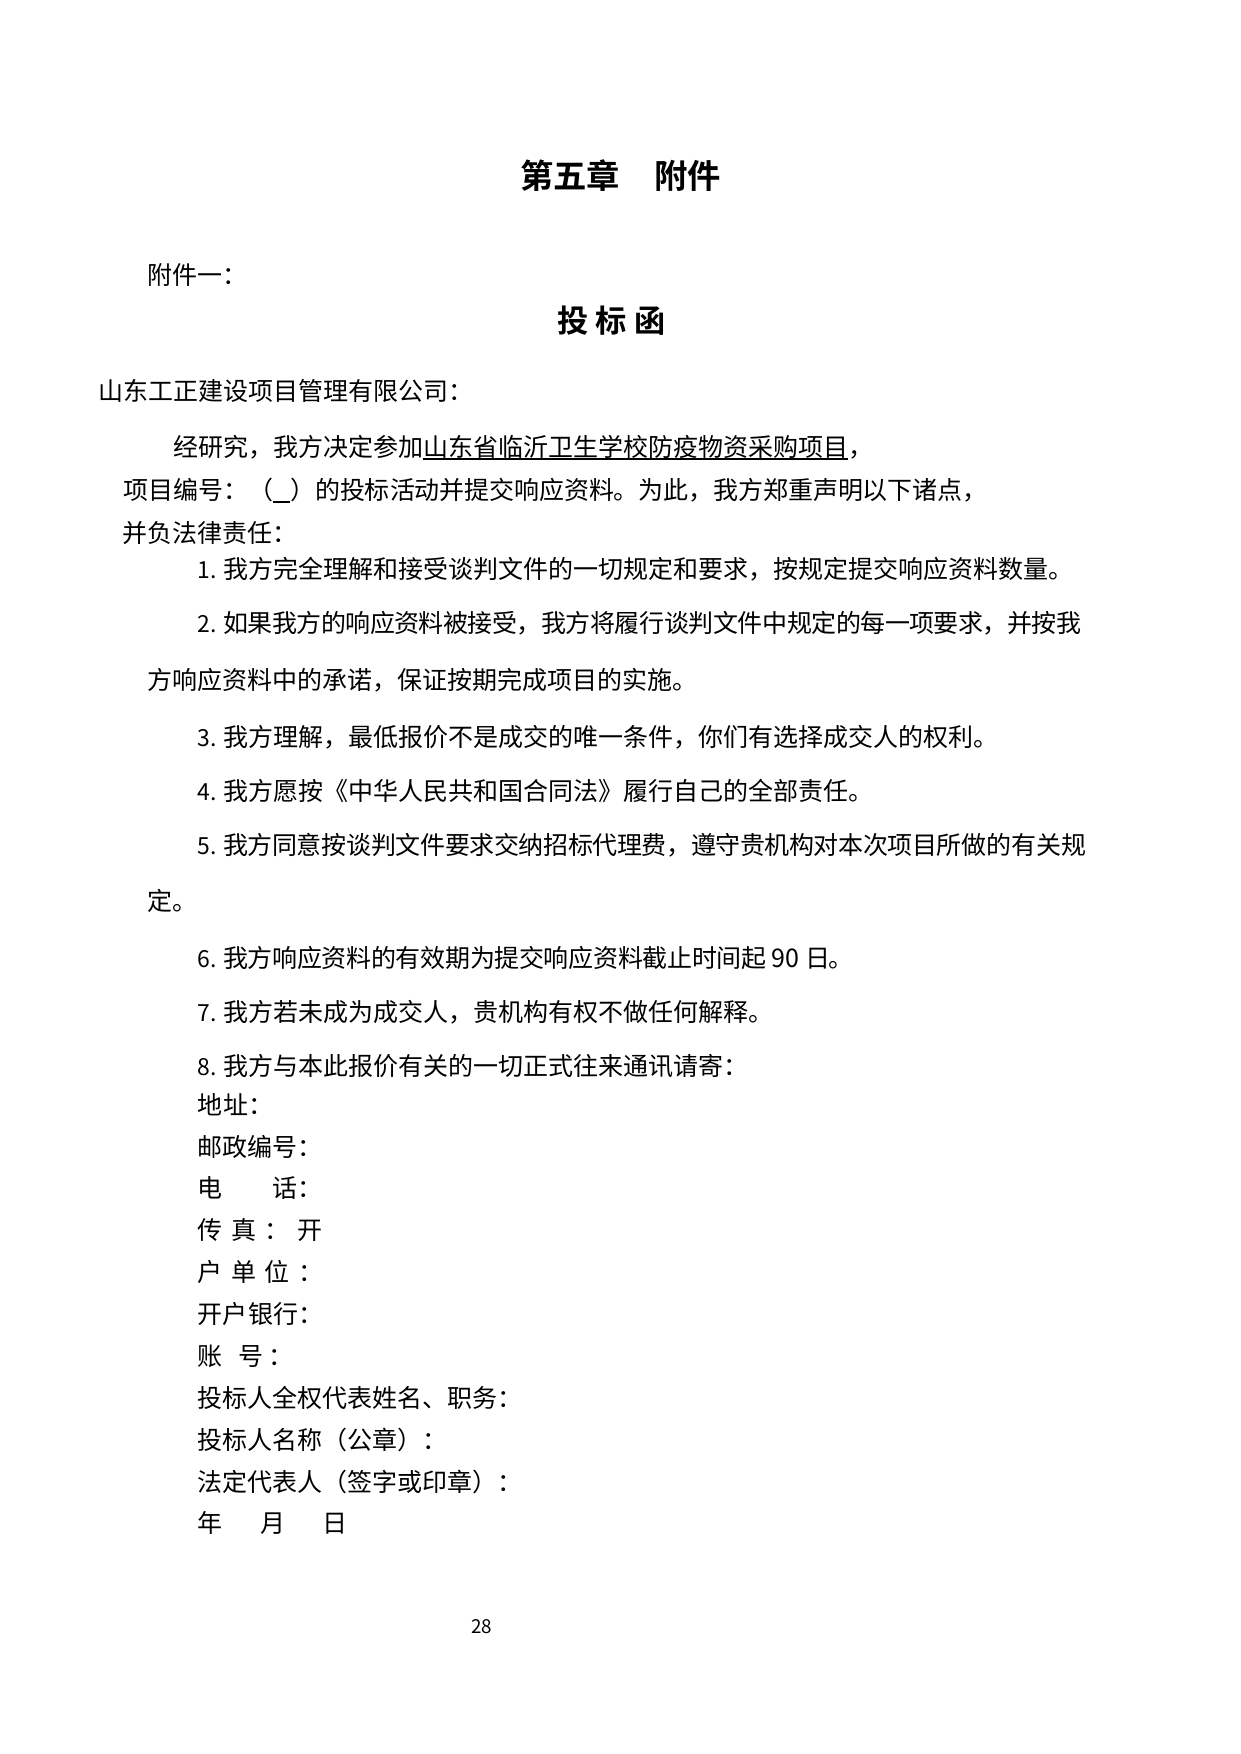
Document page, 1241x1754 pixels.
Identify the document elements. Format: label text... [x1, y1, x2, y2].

list 我方完全理解和接受谈判文件的一切规定和要求，按规定提交响应资料数量。 [198, 550, 1194, 586]
list 我方愿按《中华人民共和国合同法》履行自己的全部责任。 [198, 771, 1194, 807]
text 邮政编号： 电 话： [198, 1127, 323, 1205]
list 我方若未成为成交人，贵机构有权不做任何解释。 [198, 993, 1194, 1029]
list 我方同意按谈判文件要求交纳招标代理费，遵守贵机构对本次项目所做的有关规定。 [148, 825, 1093, 918]
text 投标人全权代表姓名、职务： 投标人名称（公章）： [198, 1379, 523, 1457]
text 附件一： [148, 256, 473, 292]
text 法定代表人（签字或印章）： 年 月 日 [198, 1462, 529, 1540]
list 如果我方的响应资料被接受，我方将履行谈判文件中规定的每一项要求，并按我方响应资料中的承诺，保证按期完成项目的实施。 [148, 604, 1093, 697]
text 经研究，我方决定参加山东省临沂卫生学校防疫物资采购项目， [123, 427, 1194, 463]
text 投 标 函 [557, 296, 1194, 341]
text 传 真 ： 开户单位： 开户银行： 账 号 ： [198, 1211, 323, 1373]
text 并负法律责任： [48, 513, 1194, 550]
text 山东工正建设项目管理有限公司： [48, 372, 475, 408]
text 第五章 附件 [48, 149, 1193, 198]
text 项目编号：（ ）的投标活动并提交响应资料。为此，我方郑重声明以下诸点， [48, 470, 1194, 507]
list 我方理解，最低报价不是成交的唯一条件，你们有选择成交人的权利。 [198, 717, 1194, 753]
list 我方与本此报价有关的一切正式往来通讯请寄： 地 址： [198, 1047, 748, 1122]
list 我方响应资料的有效期为提交响应资料截止时间起 90 日。 [198, 938, 1194, 974]
